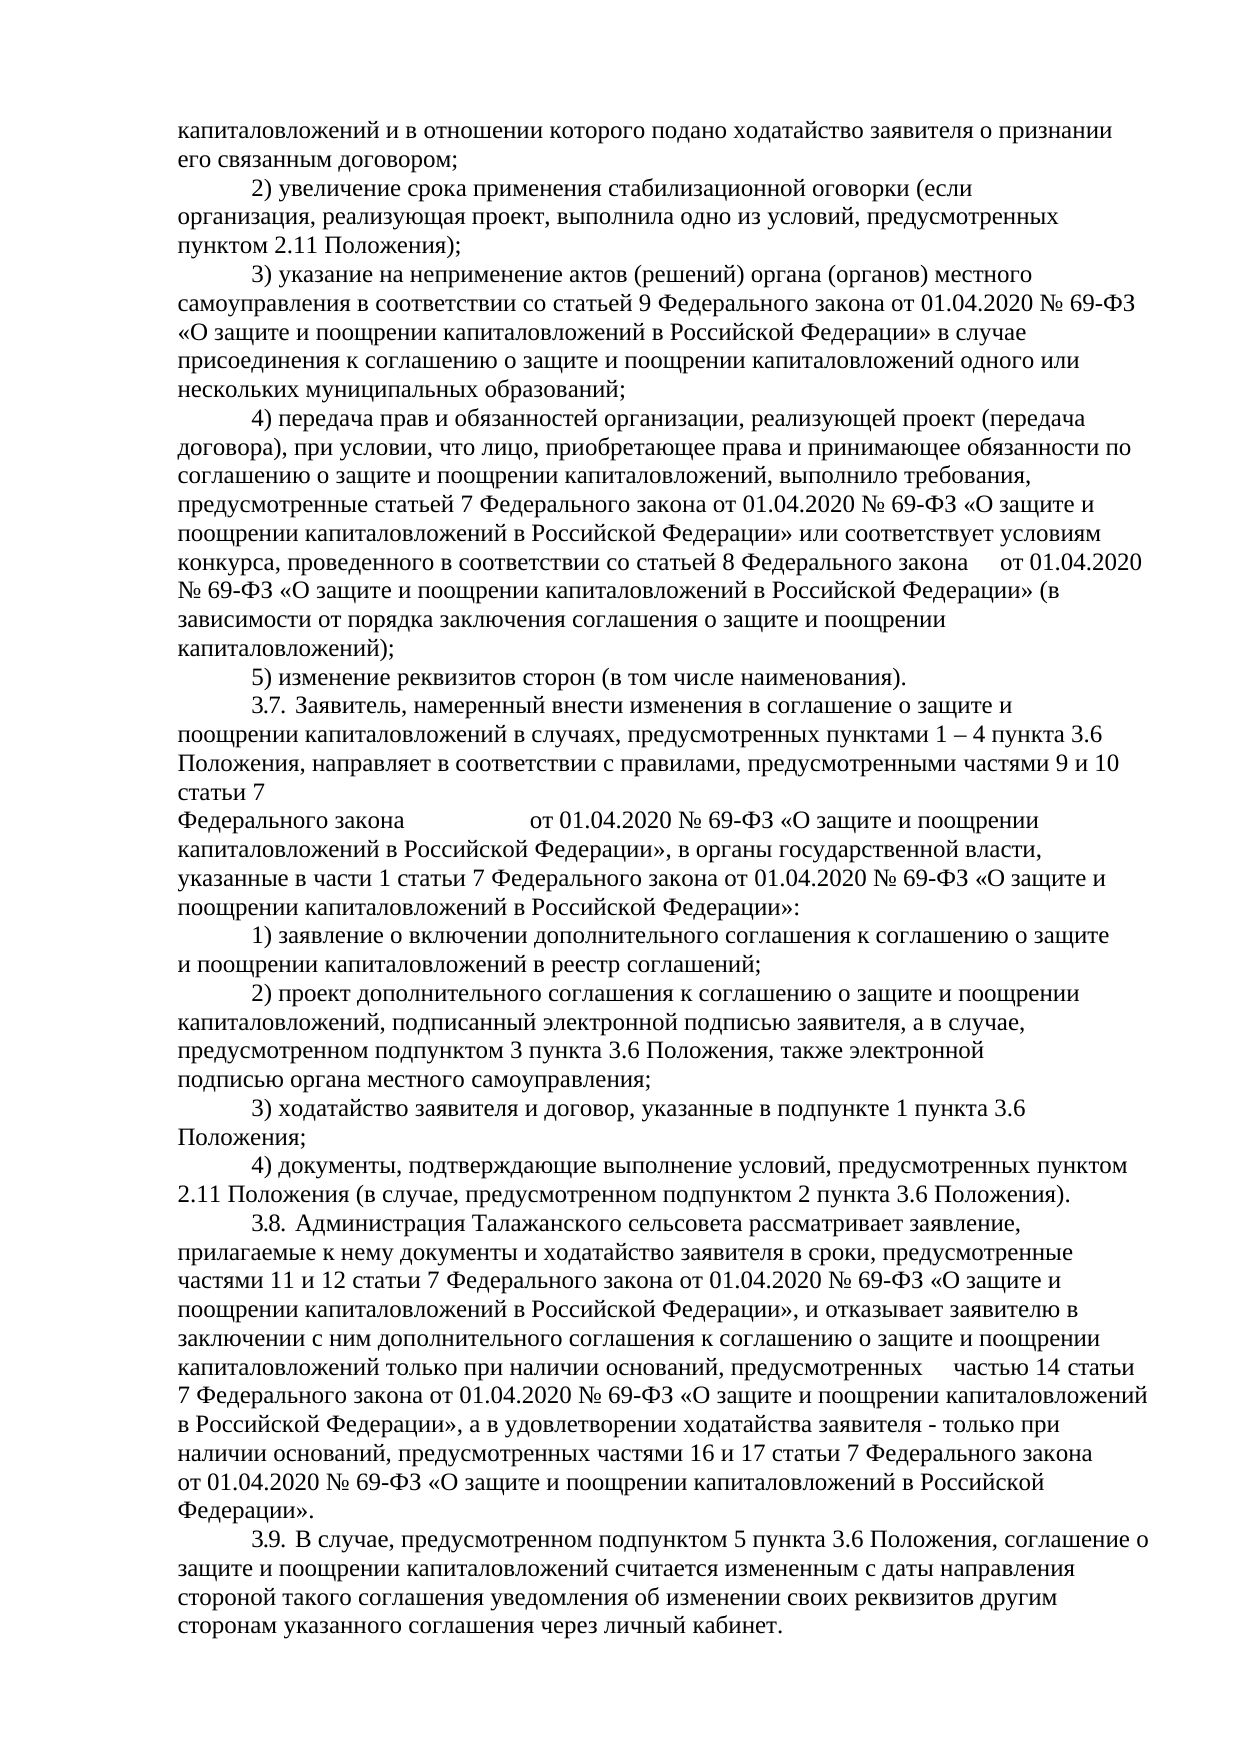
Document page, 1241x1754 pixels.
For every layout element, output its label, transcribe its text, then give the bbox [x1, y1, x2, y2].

text 2.11 Положения (в случае, предусмотренном подпунктом 2 пункта 3.6 Положения). [177, 1179, 1163, 1208]
list Заявитель, намеренный внести изменения в соглашение о защите и поощрении капиталовложений в случаях, предусмотренных пунктами 1 – 4 пункта 3.6 Положения, направляет в соответствии с правилами, предусмотренными частями 9 и 10 статьи 7 [177, 690, 1140, 805]
text № 69-ФЗ «О защите и поощрении капиталовложений в Российской Федерации» (в зависимости от порядка заключения соглашения о защите и поощрении капиталовложений); [177, 575, 1061, 662]
text капиталовложений и в отношении которого подано ходатайство заявителя о признании его связанным договором; [177, 115, 1114, 173]
list увеличение срока применения стабилизационной оговорки (если организация, реализующая проект, выполнила одно из условий, предусмотренных пунктом 2.11 Положения); [177, 173, 1117, 259]
list передача прав и обязанностей организации, реализующей проект (передача [251, 403, 1163, 432]
text Федерального закона от 01.04.2020 № 69-ФЗ «О защите и поощрении капиталовложений в Российской Федерации», в органы государственной власти, указанные в части 1 статьи 7 Федерального закона от 01.04.2020 № 69-ФЗ «О защите и поощрении капиталовложений в Российской Федерации»: [177, 805, 1107, 920]
text от 01.04.2020 № 69-ФЗ «О защите и поощрении капиталовложений в Российской Федерации». [177, 1467, 1046, 1524]
text договора), при условии, что лицо, приобретающее права и принимающее обязанности по соглашению о защите и поощрении капиталовложений, выполнило требования, предусмотренные статьей 7 Федерального закона от 01.04.2020 № 69-ФЗ «О защите и поощрении капиталовложений в Российской Федерации» или соответствует условиям конкурса, проведенного в соответствии со статьей 8 Федерального закона от 01.04.2020 [177, 432, 1142, 575]
list Администрация Талажанского сельсовета рассматривает заявление, прилагаемые к нему документы и ходатайство заявителя в сроки, предусмотренные частями 11 и 12 статьи 7 Федерального закона от 01.04.2020 № 69-ФЗ «О защите и поощрении капиталовложений в Российской Федерации», и отказывает заявителю в заключении с ним дополнительного соглашения к соглашению о защите и поощрении капиталовложений только при наличии оснований, предусмотренных частью 14 статьи [177, 1208, 1136, 1380]
list указание на неприменение актов (решений) органа (органов) местного самоуправления в соответствии со статьей 9 Федерального закона от 01.04.2020 № 69-ФЗ [177, 259, 1135, 317]
text 7 Федерального закона от 01.04.2020 № 69-ФЗ «О защите и поощрении капиталовложений в Российской Федерации», а в удовлетворении ходатайства заявителя - только при наличии оснований, предусмотренных частями 16 и 17 статьи 7 Федерального закона [177, 1381, 1150, 1467]
text «О защите и поощрении капиталовложений в Российской Федерации» в случае присоединения к соглашению о защите и поощрении капиталовложений одного или нескольких муниципальных образований; [177, 317, 1082, 403]
list проект дополнительного соглашения к соглашению о защите и поощрении капиталовложений, подписанный электронной подписью заявителя, а в случае, предусмотренном подпунктом 3 пункта 3.6 Положения, также электронной подписью органа местного самоуправления; [177, 978, 1097, 1093]
list В случае, предусмотренном подпунктом 5 пункта 3.6 Положения, соглашение о защите и поощрении капиталовложений считается измененным с даты направления стороной такого соглашения уведомления об изменении своих реквизитов другим сторонам указанного соглашения через личный кабинет. [177, 1524, 1149, 1639]
list документы, подтверждающие выполнение условий, предусмотренных пунктом [251, 1150, 1163, 1179]
list заявление о включении дополнительного соглашения к соглашению о защите и поощрении капиталовложений в реестр соглашений; [177, 920, 1129, 978]
list ходатайство заявителя и договор, указанные в подпункте 1 пункта 3.6 Положения; [177, 1093, 1026, 1150]
list изменение реквизитов сторон (в том числе наименования). [251, 662, 1163, 690]
